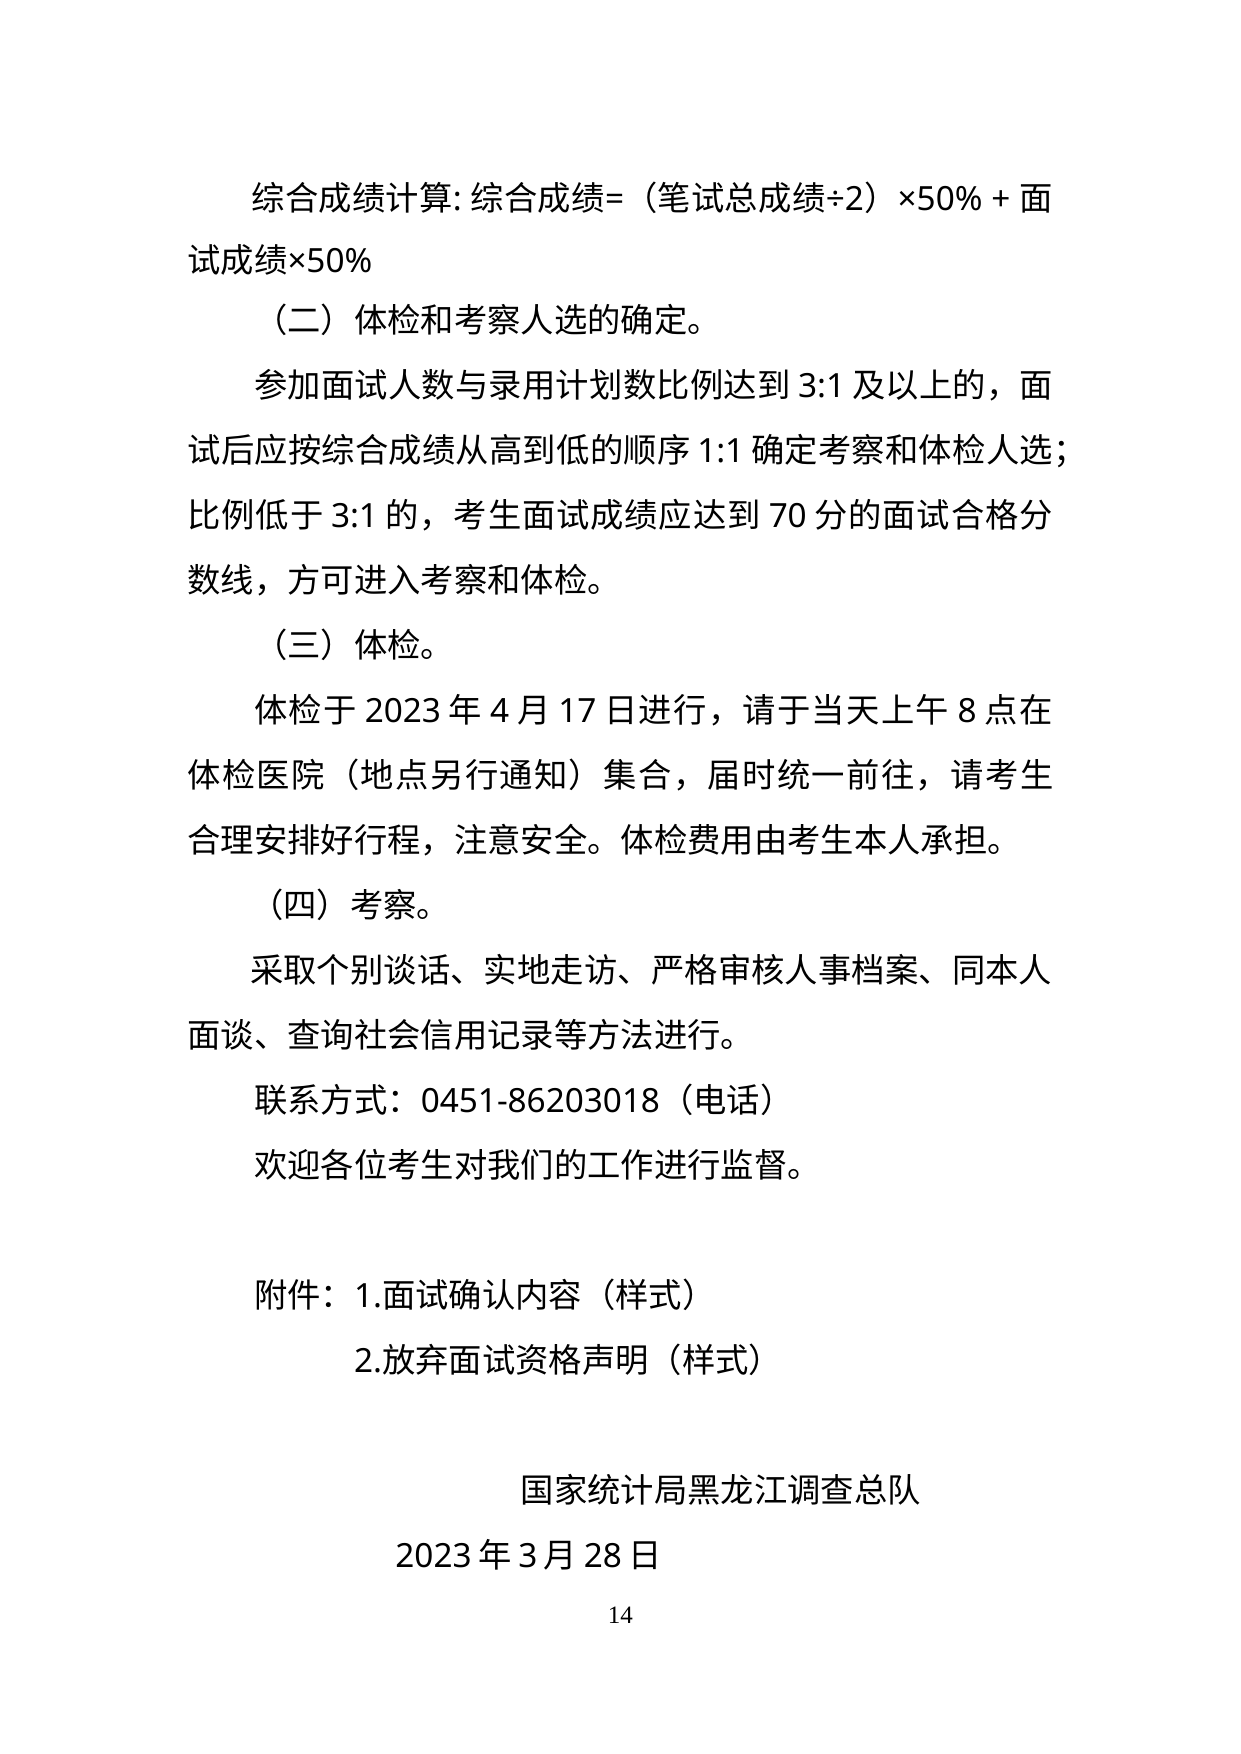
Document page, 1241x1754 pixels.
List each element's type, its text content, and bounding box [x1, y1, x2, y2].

text （二）体检和考察人选的确定。 [187, 285, 1053, 350]
text （四）考察。 [187, 870, 1053, 935]
text 附件：1.面试确认内容（样式） [187, 1260, 1053, 1325]
text 采取个别谈话、实地走访、严格审核人事档案、同本人面谈、查询社会信用记录等方法进行。 [187, 935, 1053, 1065]
text 联系方式：0451-86203018（电话） [187, 1065, 1053, 1130]
text 综合成绩计算: 综合成绩=（笔试总成绩÷2）×50% + 面试成绩×50% [187, 160, 1053, 285]
text （三）体检。 [187, 610, 1053, 675]
text 2.放弃面试资格声明（样式） [187, 1325, 1053, 1390]
text 体检于2023年4月17日进行，请于当天上午8点在体检医院（地点另行通知）集合，届时统一前往，请考生合理安排好行程，注意安全。体检费用由考生本人承担。 [187, 675, 1053, 870]
text 2023年3月28日 [187, 1520, 1053, 1585]
text 国家统计局黑龙江调查总队 [187, 1455, 1053, 1520]
text 参加面试人数与录用计划数比例达到3:1及以上的，面试后应按综合成绩从高到低的顺序1:1确定考察和体检人选；比例低于3:1的，考生面试成绩应达到70分的面试合格分数线，方可进入考察和体检。 [187, 350, 1053, 610]
text 欢迎各位考生对我们的工作进行监督。 [187, 1130, 1053, 1195]
